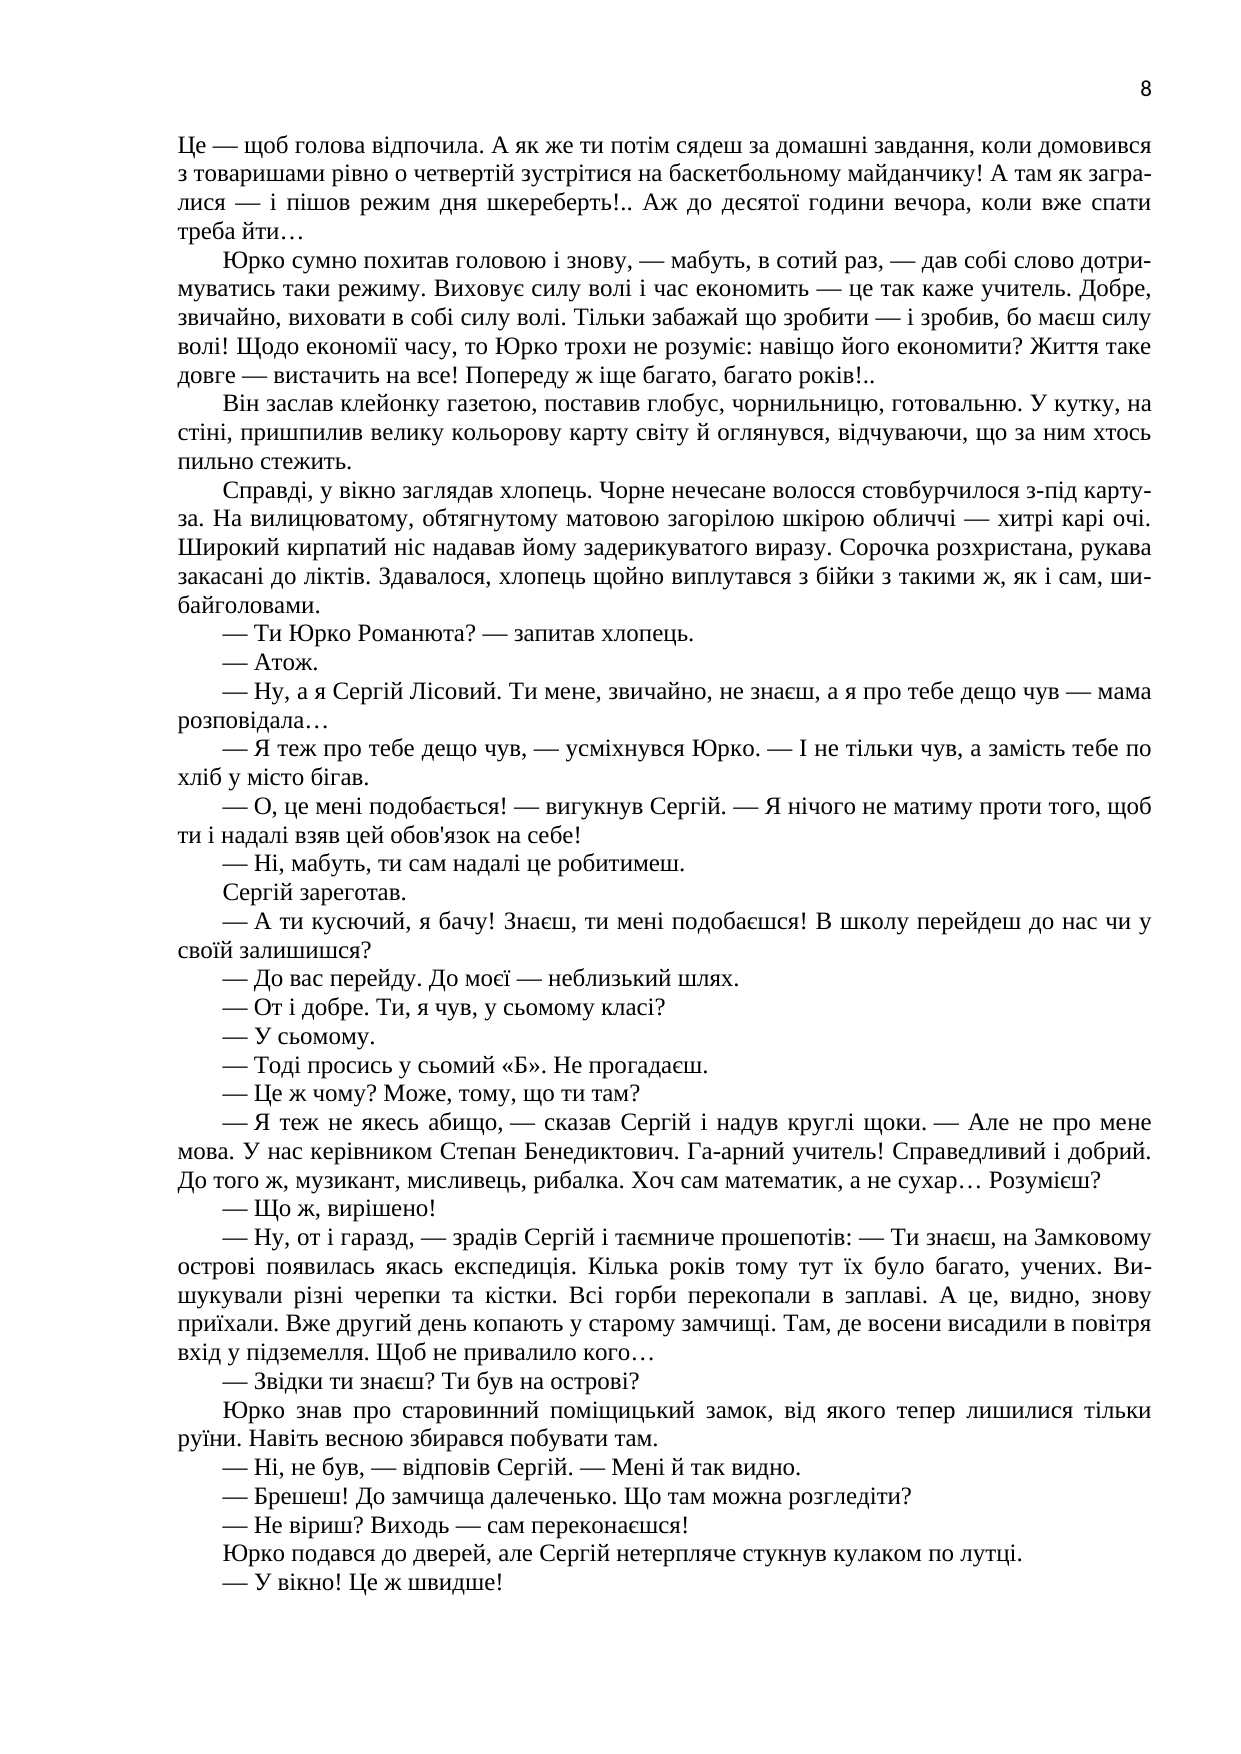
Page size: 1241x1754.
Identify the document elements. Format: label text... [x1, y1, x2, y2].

text — А ти кусючий, я бачу! Знаєш, ти мені подобаєшся! В школу перейдеш до нас чи у своїй залишишся? [177, 906, 1152, 963]
text Юрко подався до дверей, але Сергій нетерпляче стукнув кулаком по лутці. [177, 1538, 1152, 1567]
text — У вікно! Це ж швидше! [177, 1567, 1152, 1596]
text — Я теж про тебе дещо чув, — усміхнувся Юрко. — І не тільки чув, а замість тебе по хліб у місто бігав. [177, 733, 1152, 791]
text — Ну, а я Сергій Лісовий. Ти мене, звичайно, не знаєш, а я про тебе дещо чув — мама розповідала… [177, 676, 1152, 733]
text — Звідки ти знаєш? Ти був на острові? [177, 1366, 1152, 1395]
text — До вас перейду. До моєї — неблизький шлях. [177, 963, 1152, 992]
text Справді, у вікно заглядав хлопець. Чорне нечесане волосся стовбурчилося з-під картуза. На вилицюватому, обтягнутому матовою загорілою шкірою обличчі — хитрі карі очі. Широкий кирпатий ніс надавав йому задерикуватого виразу. Сорочка розхристана, рукава закасані до ліктів. Здавалося, хлопець щойно виплутався з бійки з такими ж, як і сам, шибайголовами. [177, 475, 1152, 618]
text — Атож. [177, 647, 1152, 676]
text — От і добре. Ти, я чув, у сьомому класі? [177, 992, 1152, 1021]
text — Не віриш? Виходь — сам переконаєшся! [177, 1510, 1152, 1538]
text — Ти Юрко Романюта? — запитав хлопець. [177, 618, 1152, 647]
text — Брешеш! До замчища далеченько. Що там можна розгледіти? [177, 1481, 1152, 1510]
text — Ні, мабуть, ти сам надалі це робитимеш. [177, 848, 1152, 877]
text — О, це мені подобається! — вигукнув Сергій. — Я нічого не матиму проти того, щоб ти і надалі взяв цей обов'язок на себе! [177, 791, 1152, 848]
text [177, 130, 1152, 245]
text — Що ж, вирішено! [177, 1193, 1152, 1222]
text — У сьомому. [177, 1021, 1152, 1050]
text — Ні, не був, — відповів Сергій. — Мені й так видно. [177, 1452, 1152, 1481]
text — Це ж чому? Може, тому, що ти там? [177, 1078, 1152, 1107]
text Юрко знав про старовинний поміщицький замок, від якого тепер лишилися тільки руїни. Навіть весною збирався побувати там. [177, 1395, 1152, 1452]
text Сергій зареготав. [177, 877, 1152, 906]
text Він заслав клейонку газетою, поставив глобус, чорнильницю, готовальню. У кутку, на стіні, пришпилив велику кольорову карту світу й оглянувся, відчуваючи, що за ним хтось пильно стежить. [177, 388, 1152, 475]
text — Тоді просись у сьомий «Б». Не прогадаєш. [177, 1050, 1152, 1078]
text Юрко сумно похитав головою і знову, — мабуть, в сотий раз, — дав собі слово дотримуватись таки режиму. Виховує силу волі і час економить — це так каже учитель. Добре, звичайно, виховати в собі силу волі. Тільки забажай що зробити — і зробив, бо маєш силу волі! Щодо економії часу, то Юрко трохи не розуміє: навіщо його економити? Життя таке довге — вистачить на все! Попереду ж іще багато, багато років!.. [177, 245, 1152, 388]
text — Ну, от і гаразд, — зрадів Сергій і таємниче прошепотів: — Ти знаєш, на Замковому острові появилась якась експедиція. Кілька років тому тут їх було багато, учених. Вишукували різні черепки та кістки. Всі горби перекопали в заплаві. А це, видно, знову приїхали. Вже другий день копають у старому замчищі. Там, де восени висадили в повітря вхід у підземелля. Щоб не привалило кого… [177, 1222, 1152, 1366]
text — Я теж не якесь абищо, — сказав Сергій і надув круглі щоки. — Але не про мене мова. У нас керівником Степан Бенедиктович. Га-арний учитель! Справедливий і добрий. До того ж, музикант, мисливець, рибалка. Хоч сам математик, а не сухар… Розумієш? [177, 1107, 1152, 1193]
